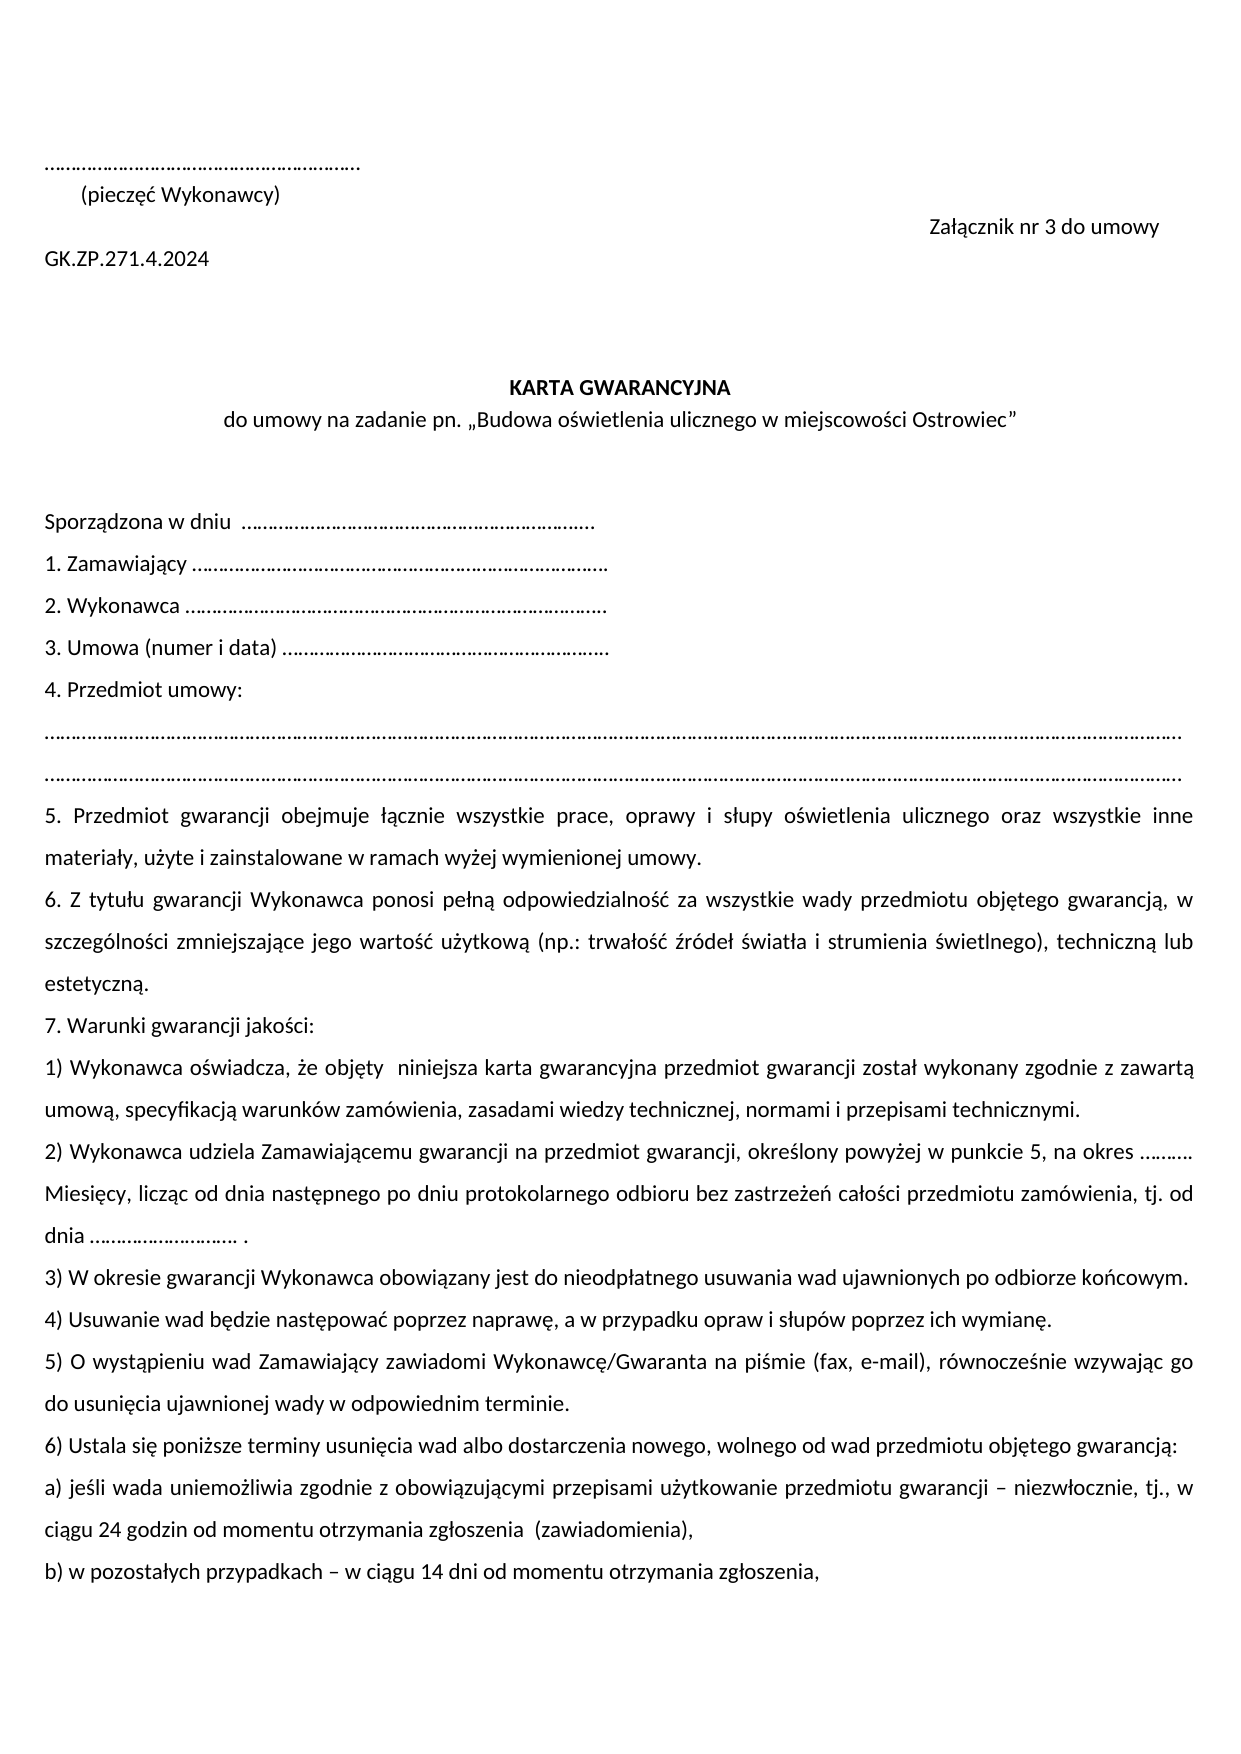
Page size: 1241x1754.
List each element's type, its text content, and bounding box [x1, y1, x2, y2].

text 5) O wystąpieniu wad Zamawiający zawiadomi Wykonawcę/Gwaranta na piśmie (fax, e-mail), równocześnie wzywając go do usunięcia ujawnionej wady w odpowiednim terminie. [44, 1347, 1196, 1417]
text a) jeśli wada uniemożliwia zgodnie z obowiązującymi przepisami użytkowanie przedmiotu gwarancji – niezwłocznie, tj., w ciągu 24 godzin od momentu otrzymania zgłoszenia (zawiadomienia), [44, 1473, 1196, 1543]
text ……………………………………………………………………………………………………………………………………………………………………………………………………………………………………………………………………………………………………………………………………………………………………………………………… [44, 717, 1196, 787]
text 3. Umowa (numer i data) …………………………………………………….. [44, 633, 1196, 661]
text 2) Wykonawca udziela Zamawiającemu gwarancji na przedmiot gwarancji, określony powyżej w punkcie 5, na okres ………. Miesięcy, licząc od dnia następnego po dniu protokolarnego odbioru bez zastrzeżeń całości przedmiotu zamówienia, tj. od dnia ………………………. . [44, 1137, 1196, 1249]
text 1. Zamawiający ……………………………………………………………………. [44, 549, 1196, 577]
text KARTA GWARANCYJNA [44, 373, 1196, 401]
text 4. Przedmiot umowy: [44, 675, 1196, 703]
text 3) W okresie gwarancji Wykonawca obowiązany jest do nieodpłatnego usuwania wad ujawnionych po odbiorze końcowym. [44, 1263, 1196, 1291]
text (pieczęć Wykonawcy) [44, 180, 1196, 208]
text Sporządzona w dniu ……………………………………………………….… [44, 507, 1196, 535]
text 2. Wykonawca …………………………………………………………………….. [44, 591, 1196, 619]
text b) w pozostałych przypadkach – w ciągu 14 dni od momentu otrzymania zgłoszenia, [44, 1557, 1196, 1585]
text Załącznik nr 3 do umowy [856, 212, 1196, 240]
text 1) Wykonawca oświadcza, że objęty niniejsza karta gwarancyjna przedmiot gwarancji został wykonany zgodnie z zawartą umową, specyfikacją warunków zamówienia, zasadami wiedzy technicznej, normami i przepisami technicznymi. [44, 1053, 1196, 1123]
text 7. Warunki gwarancji jakości: [44, 1011, 1196, 1039]
text 6. Z tytułu gwarancji Wykonawca ponosi pełną odpowiedzialność za wszystkie wady przedmiotu objętego gwarancją, w szczególności zmniejszające jego wartość użytkową (np.: trwałość źródeł światła i strumienia świetlnego), techniczną lub estetyczną. [44, 885, 1196, 997]
text 5. Przedmiot gwarancji obejmuje łącznie wszystkie prace, oprawy i słupy oświetlenia ulicznego oraz wszystkie inne materiały, użyte i zainstalowane w ramach wyżej wymienionej umowy. [44, 801, 1196, 871]
text …………………………………………………… [44, 148, 1196, 176]
text 4) Usuwanie wad będzie następować poprzez naprawę, a w przypadku opraw i słupów poprzez ich wymianę. [44, 1305, 1196, 1333]
text do umowy na zadanie pn. „Budowa oświetlenia ulicznego w miejscowości Ostrowiec” [44, 405, 1196, 433]
text 6) Ustala się poniższe terminy usunięcia wad albo dostarczenia nowego, wolnego od wad przedmiotu objętego gwarancją: [44, 1431, 1196, 1459]
text GK.ZP.271.4.2024 [44, 244, 1196, 272]
